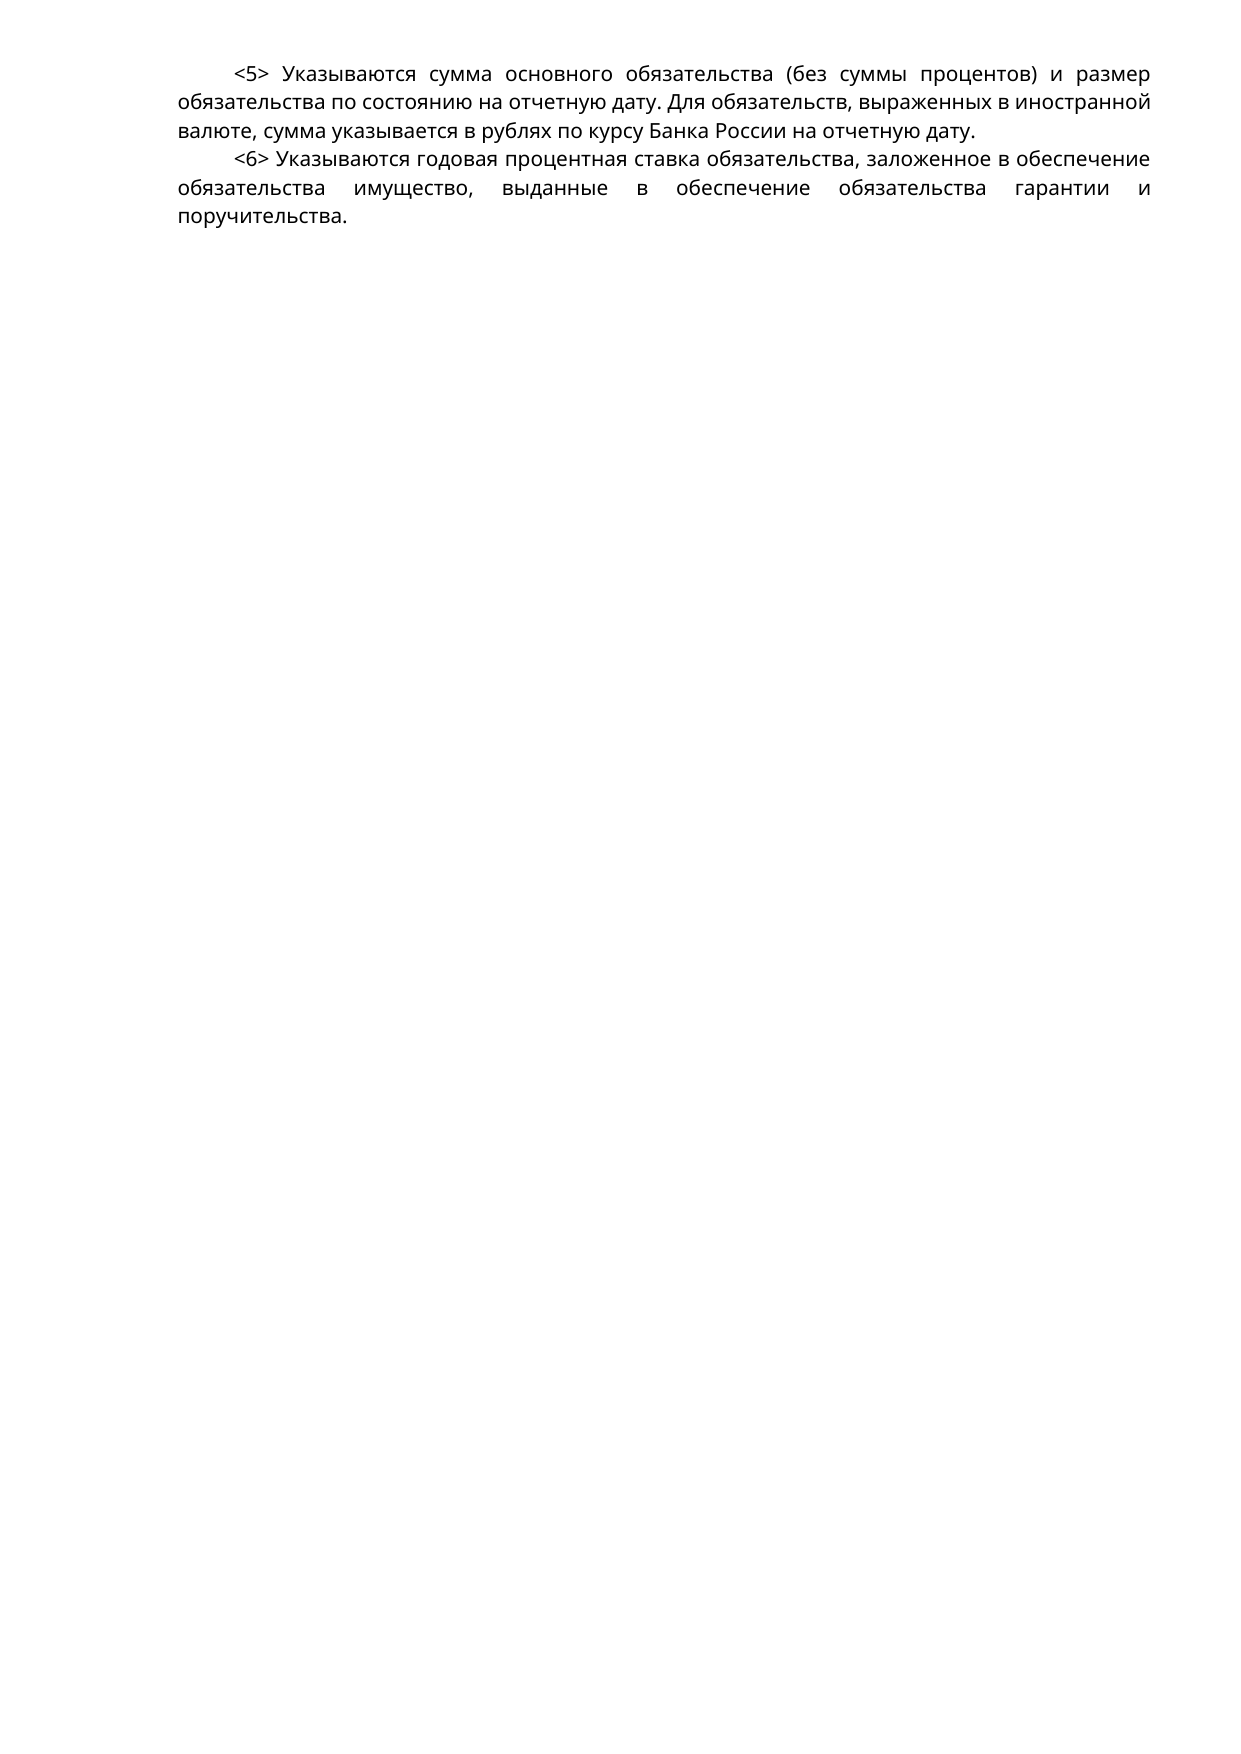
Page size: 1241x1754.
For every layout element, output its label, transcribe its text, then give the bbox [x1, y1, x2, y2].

text <5> Указываются сумма основного обязательства (без суммы процентов) и размер обязательства по состоянию на отчетную дату. Для обязательств, выраженных в иностранной валюте, сумма указывается в рублях по курсу Банка России на отчетную дату. [177, 59, 1152, 144]
text <6> Указываются годовая процентная ставка обязательства, заложенное в обеспечение обязательства имущество, выданные в обеспечение обязательства гарантии и поручительства. [177, 144, 1152, 230]
